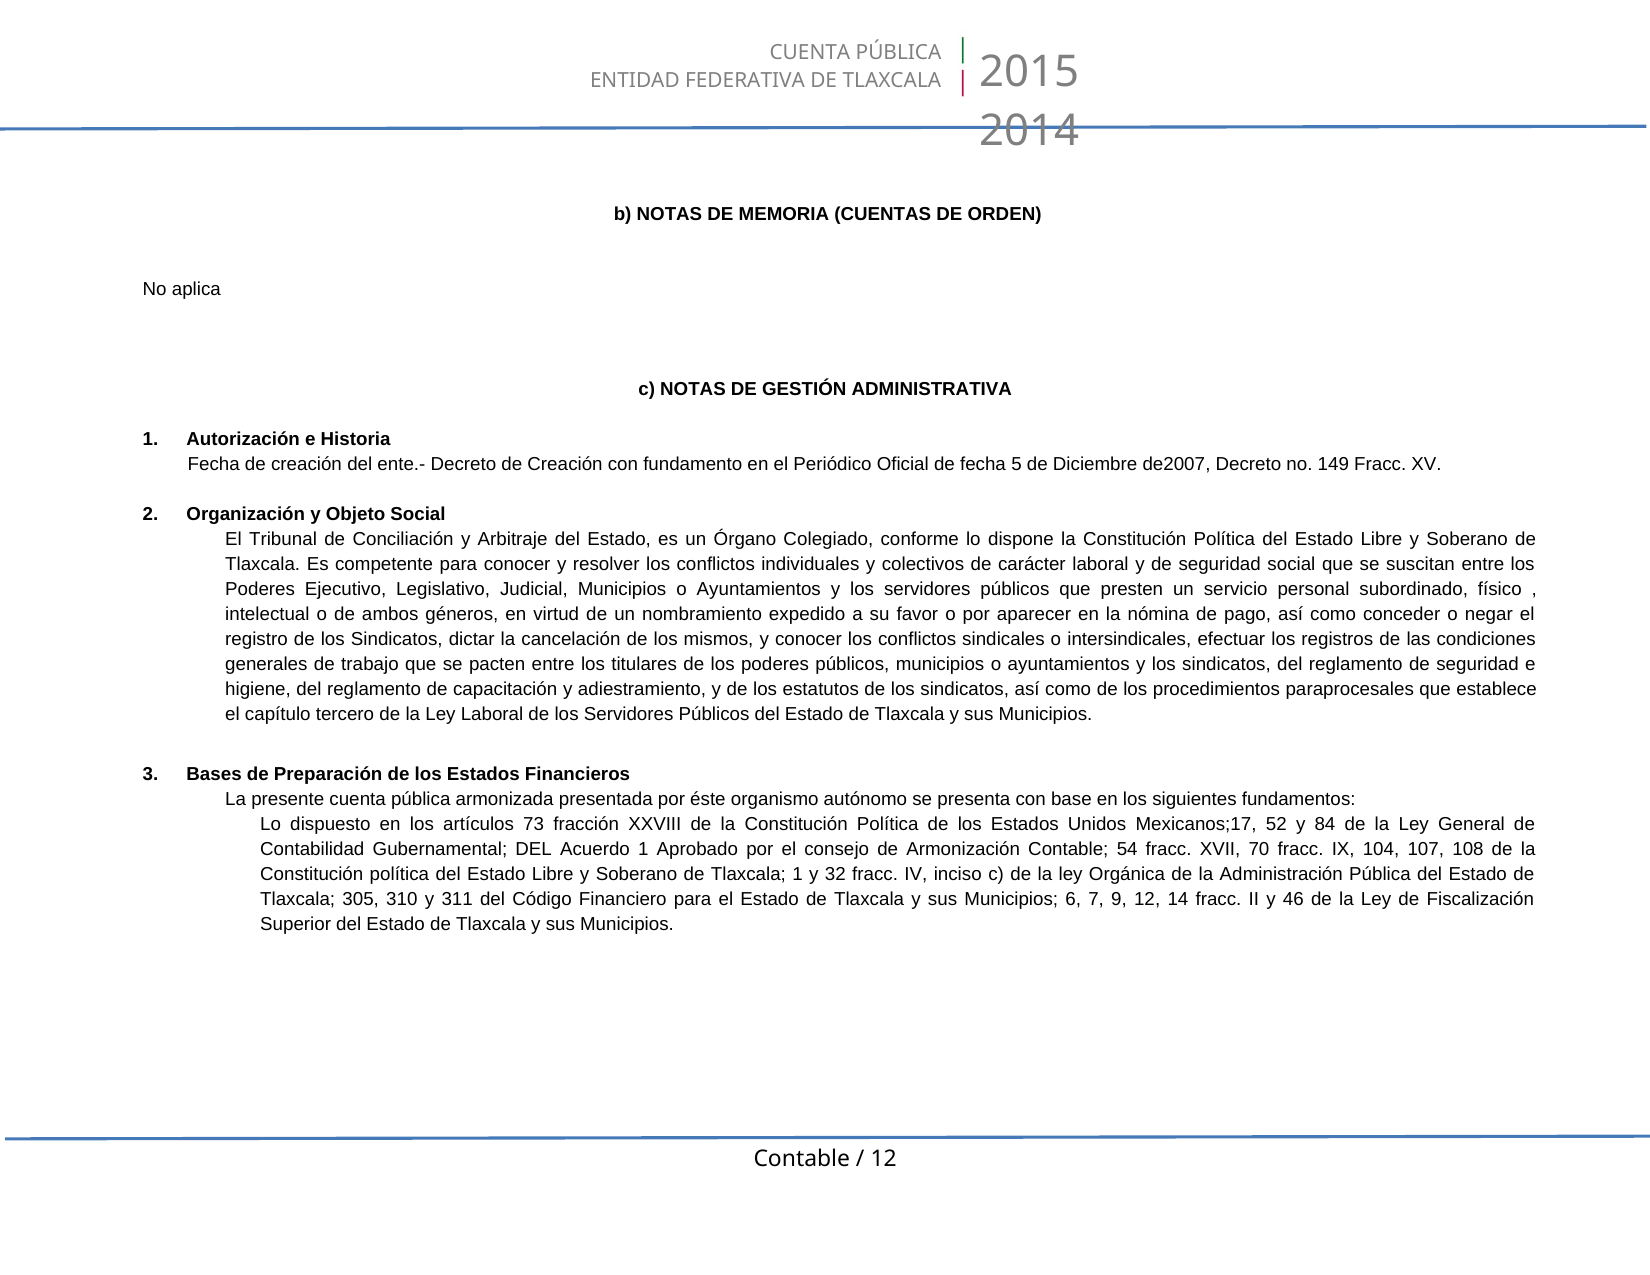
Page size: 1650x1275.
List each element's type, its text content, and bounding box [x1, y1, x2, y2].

text 3. Bases de Preparación de los Estados Financieros [112, 761, 1537, 786]
text b) NOTAS DE MEMORIA (CUENTAS DE ORDEN) [112, 200, 1537, 225]
picture [956, 28, 974, 100]
text Lo dispuesto en los artículos 73 fracción XXVIII de la Constitución Política de los Estados Unidos Mexicanos;17, 52 y 84 de la Ley General de Contabilidad Gubernamental; DEL Acuerdo 1 Aprobado por el consejo de Armonización Contable; 54 fracc. XVII, 70 fracc. IX, 104, 107, 108 de la Constitución política del Estado Libre y Soberano de Tlaxcala; 1 y 32 fracc. IV, inciso c) de la ley Orgánica de la Administración Pública del Estado de Tlaxcala; 305, 310 y 311 del Código Financiero para el Estado de Tlaxcala y sus Municipios; 6, 7, 9, 12, 14 fracc. II y 46 de la Ley de Fiscalización Superior del Estado de Tlaxcala y sus Municipios. [260, 811, 1537, 936]
text 1. Autorización e Historia [112, 425, 1537, 450]
text La presente cuenta pública armonizada presentada por éste organismo autónomo se presenta con base en los siguientes fundamentos: [225, 786, 1537, 811]
text 2. Organización y Objeto Social [112, 500, 1537, 525]
text No aplica [112, 275, 1537, 300]
text c) NOTAS DE GESTIÓN ADMINISTRATIVA [112, 375, 1537, 400]
text Fecha de creación del ente.- Decreto de Creación con fundamento en el Periódico Oficial de fecha 5 de Diciembre de2007, Decreto no. 149 Fracc. XV. [187, 450, 1537, 475]
text El Tribunal de Conciliación y Arbitraje del Estado, es un Órgano Colegiado, conforme lo dispone la Constitución Política del Estado Libre y Soberano de Tlaxcala. Es competente para conocer y resolver los conflictos individuales y colectivos de carácter laboral y de seguridad social que se suscitan entre los Poderes Ejecutivo, Legislativo, Judicial, Municipios o Ayuntamientos y los servidores públicos que presten un servicio personal subordinado, físico , intelectual o de ambos géneros, en virtud de un nombramiento expedido a su favor o por aparecer en la nómina de pago, así como conceder o negar el registro de los Sindicatos, dictar la cancelación de los mismos, y conocer los conflictos sindicales o intersindicales, efectuar los registros de las condiciones generales de trabajo que se pacten entre los titulares de los poderes públicos, municipios o ayuntamientos y los sindicatos, del reglamento de seguridad e higiene, del reglamento de capacitación y adiestramiento, y de los estatutos de los sindicatos, así como de los procedimientos paraprocesales que establece el capítulo tercero de la Ley Laboral de los Servidores Públicos del Estado de Tlaxcala y sus Municipios. [187, 525, 1537, 725]
